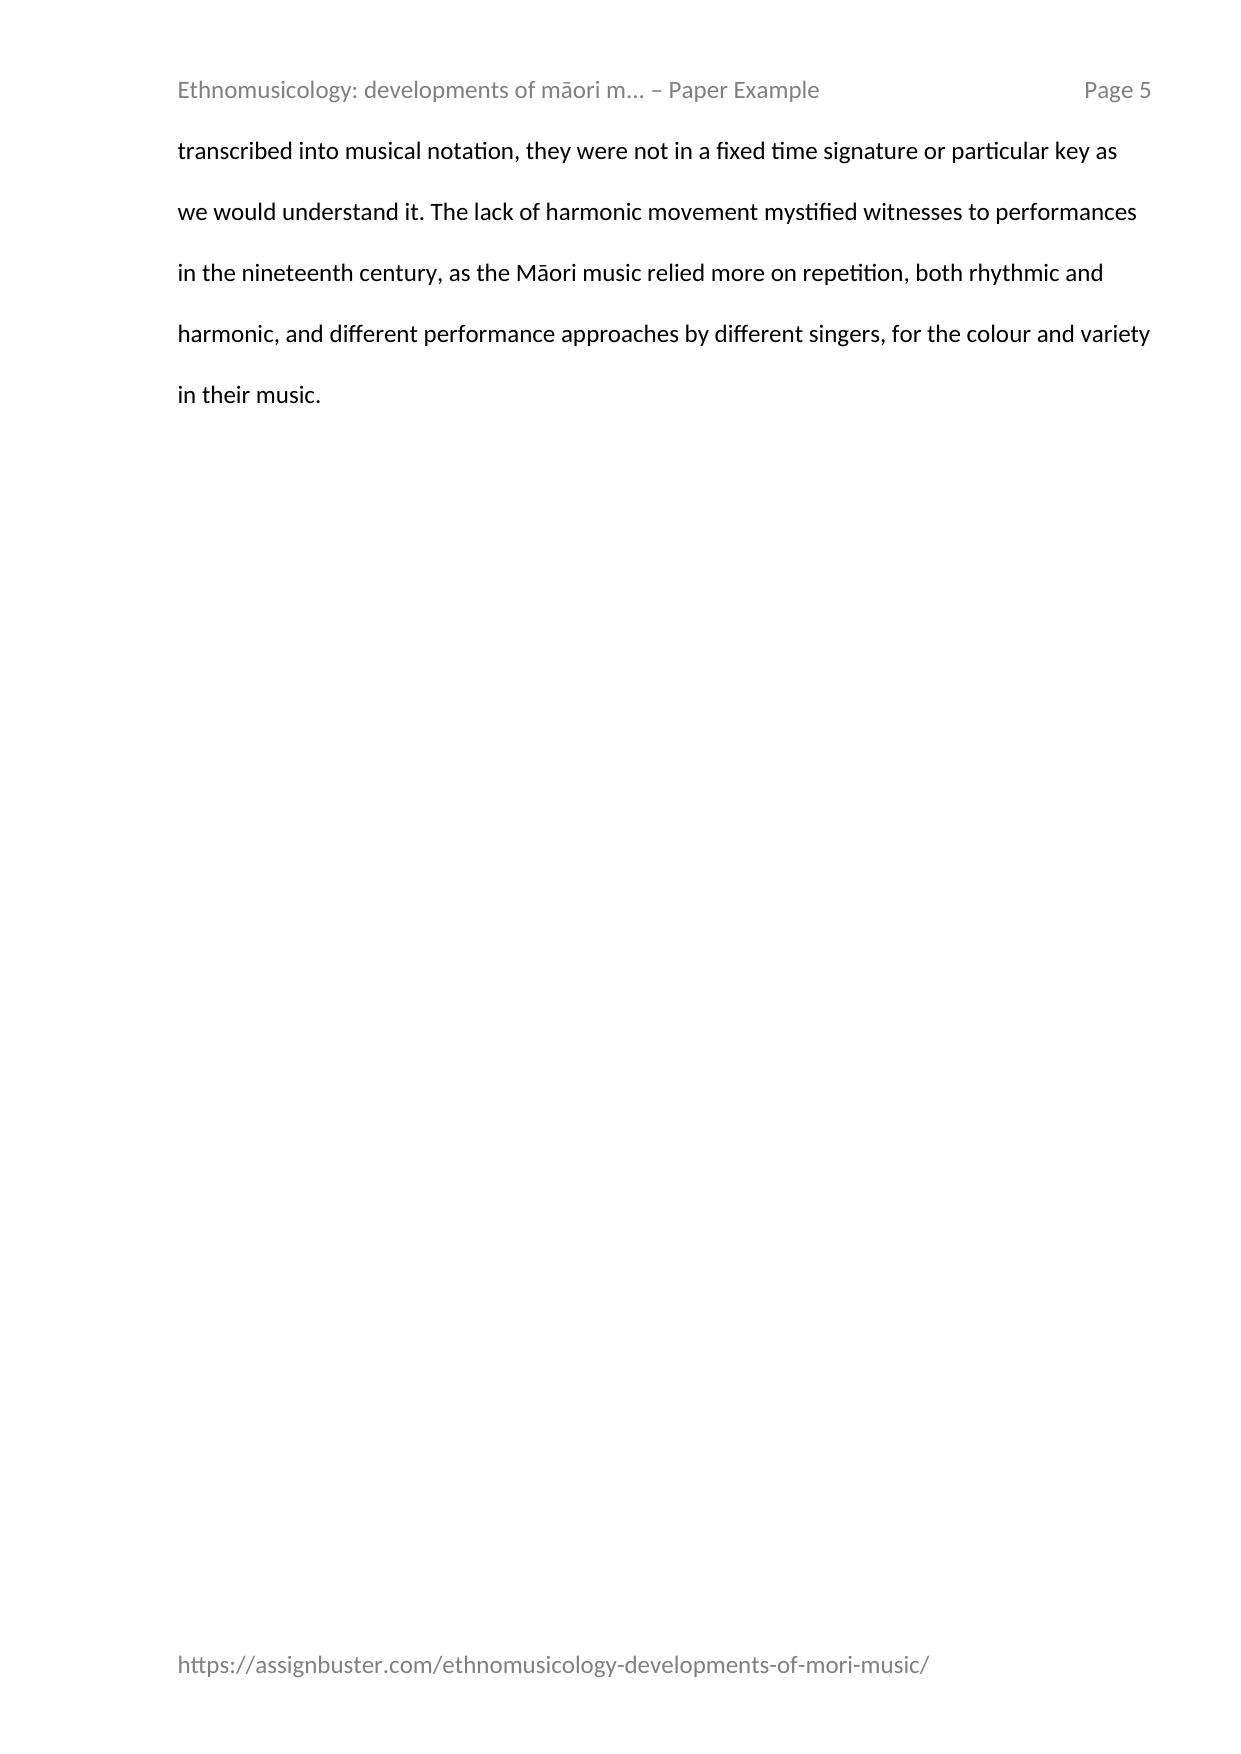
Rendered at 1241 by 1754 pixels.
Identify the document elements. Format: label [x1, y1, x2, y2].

text [177, 135, 1152, 409]
